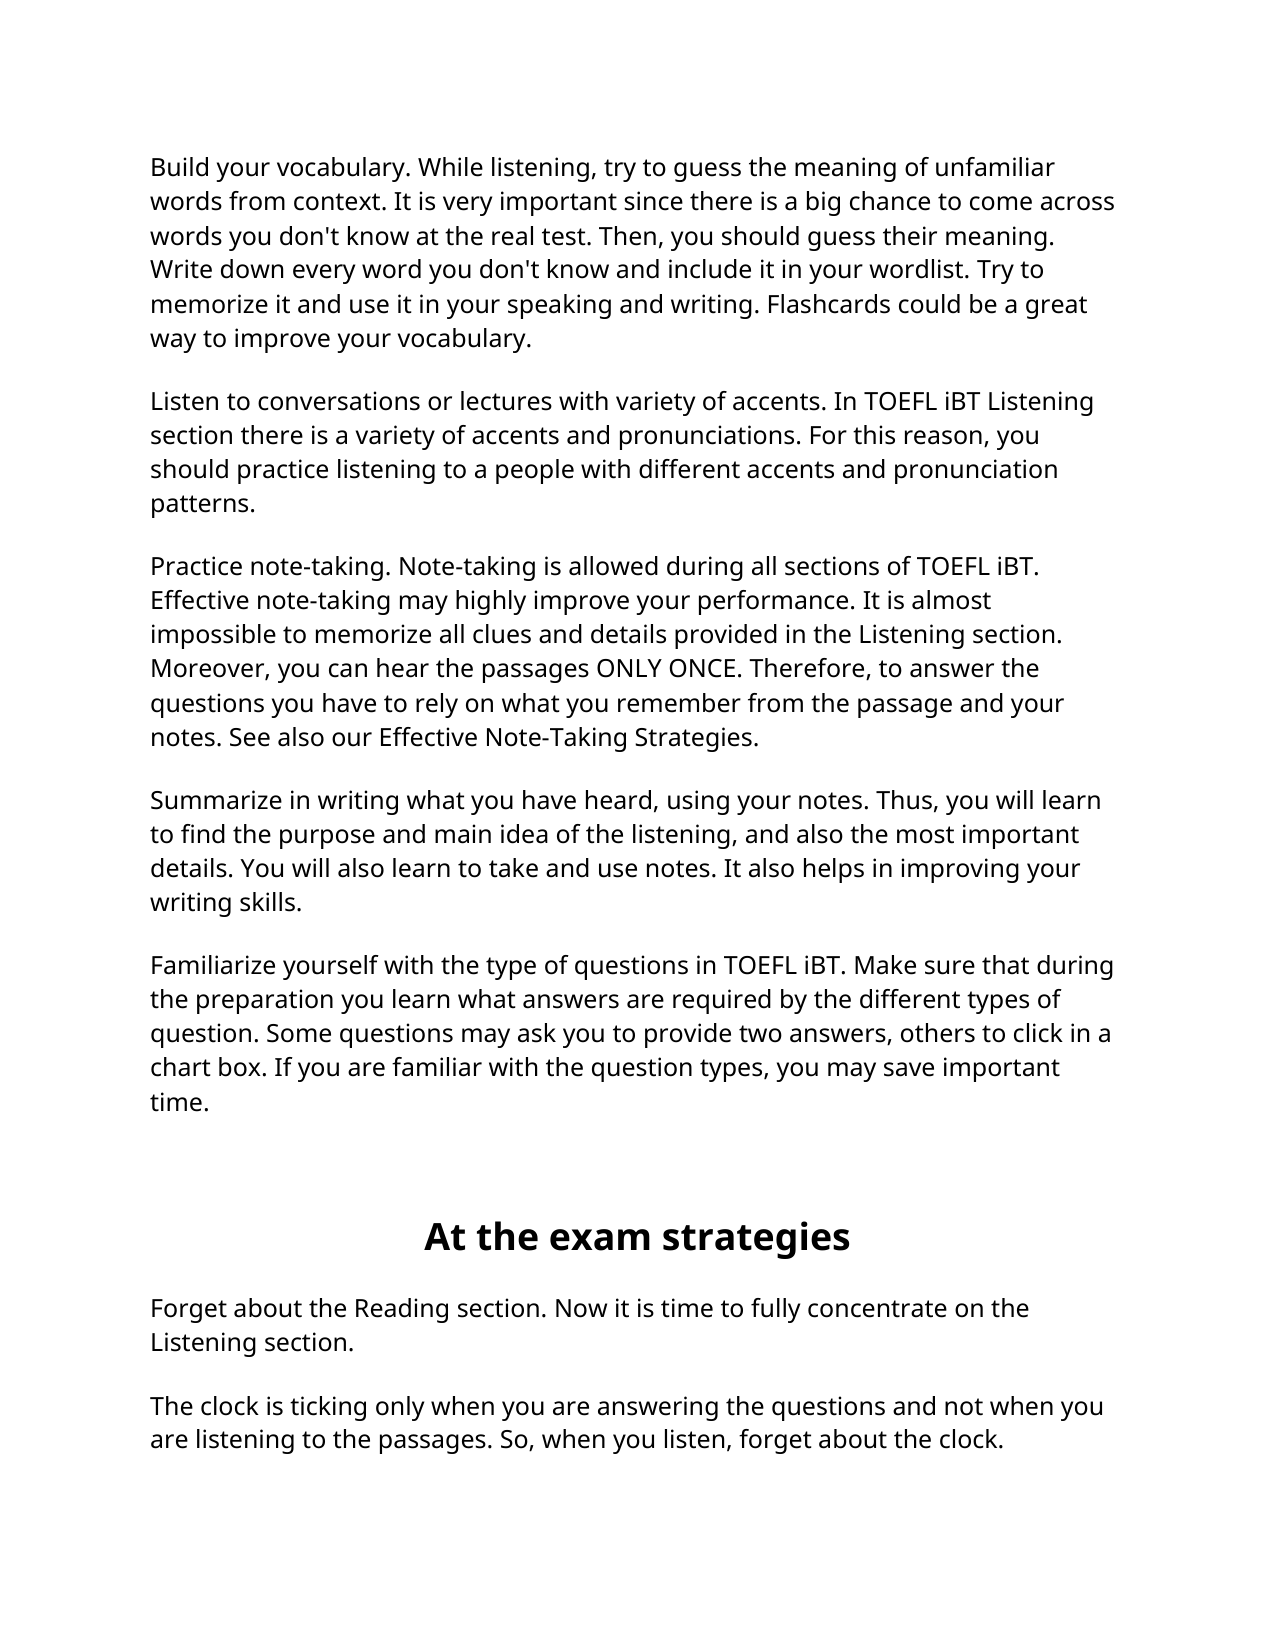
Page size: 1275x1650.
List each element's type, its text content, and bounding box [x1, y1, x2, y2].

text Practice note-taking. Note-taking is allowed during all sections of TOEFL iBT. Effective note-taking may highly improve your performance. It is almost impossible to memorize all clues and details provided in the Listening section. Moreover, you can hear the passages ONLY ONCE. Therefore, to answer the questions you have to rely on what you remember from the passage and your notes. See also our Effective Note-Taking Strategies. [150, 549, 1125, 753]
text The clock is ticking only when you are answering the questions and not when you are listening to the passages. So, when you listen, forget about the clock. [150, 1388, 1125, 1456]
text Listen to conversations or lectures with variety of accents. In TOEFL iBT Listening section there is a variety of accents and pronunciations. For this reason, you should practice listening to a people with different accents and pronunciation patterns. [150, 383, 1125, 520]
text Summarize in writing what you have heard, using your notes. Thus, you will learn to find the purpose and main idea of the listening, and also the most important details. You will also learn to take and use notes. It also helps in improving your writing skills. [150, 782, 1125, 919]
text Familiarize yourself with the type of questions in TOEFL iBT. Make sure that during the preparation you learn what answers are required by the different types of question. Some questions may ask you to provide two answers, others to click in a chart box. If you are familiar with the question types, you may save important time. [150, 948, 1125, 1118]
text Build your vocabulary. While listening, try to guess the meaning of unfamiliar words from context. It is very important since there is a big chance to come across words you don't know at the real test. Then, you should guess their meaning. Write down every word you don't know and include it in your wordlist. Try to memorize it and use it in your speaking and writing. Flashcards could be a great way to improve your vocabulary. [150, 150, 1125, 354]
text Forget about the Reading section. Now it is time to fully concentrate on the Listening section. [150, 1291, 1125, 1359]
text At the exam strategies [150, 1211, 1125, 1262]
